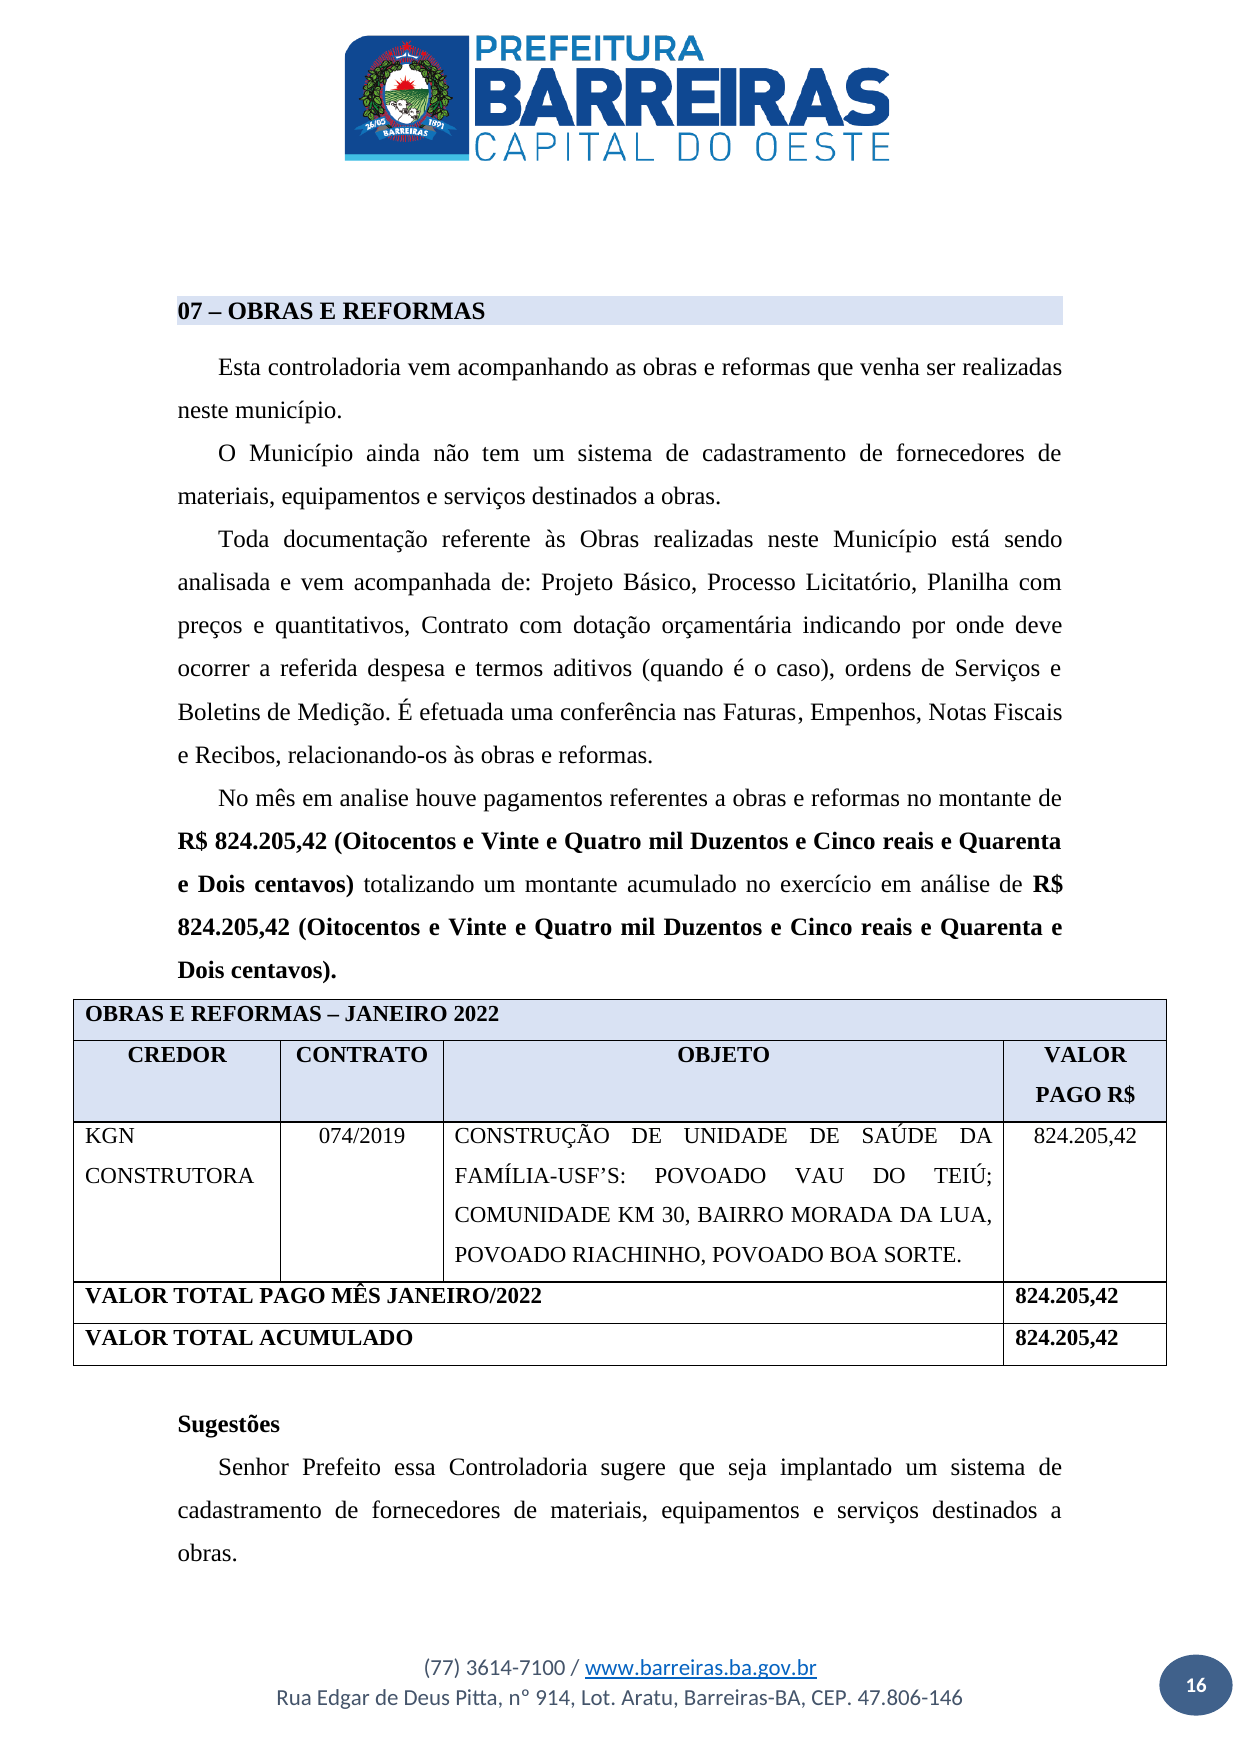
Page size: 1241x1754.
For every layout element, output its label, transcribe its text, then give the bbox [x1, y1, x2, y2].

text 07 – OBRAS E REFORMAS [177, 296, 1063, 325]
table_cell OBJETO [444, 1041, 1003, 1121]
text Senhor Prefeito essa Controladoria sugere que seja implantado um sistema de cadastramento de fornecedores de materiais, equipamentos e serviços destinados a obras. [177, 1452, 1063, 1567]
picture [344, 30, 890, 161]
table_cell VALOR TOTAL ACUMULADO [74, 1324, 1003, 1365]
text Esta controladoria vem acompanhando as obras e reformas que venha ser realizadas neste município. [177, 352, 1063, 423]
table_cell CREDOR [74, 1041, 280, 1121]
table_cell VALOR TOTAL PAGO MÊS JANEIRO/2022 [74, 1283, 1003, 1323]
table_cell KGN CONSTRUTORA [74, 1123, 280, 1281]
text Sugestões [177, 1409, 1063, 1438]
table_cell 824.205,42 [1004, 1123, 1166, 1281]
table_cell 824.205,42 [1004, 1283, 1166, 1323]
text O Município ainda não tem um sistema de cadastramento de fornecedores de materiais, equipamentos e serviços destinados a obras. [177, 438, 1063, 510]
text Toda documentação referente às Obras realizadas neste Município está sendo analisada e vem acompanhada de: Projeto Básico, Processo Licitatório, Planilha com preços e quantitativos, Contrato com dotação orçamentária indicando por onde deve ocorrer a referida despesa e termos aditivos (quando é o caso), ordens de Serviços e Boletins de Medição. É efetuada uma conferência nas Faturas, Empenhos, Notas Fiscais e Recibos, relacionando-os às obras e reformas. [177, 524, 1063, 768]
table_cell VALOR PAGO R$ [1004, 1041, 1166, 1121]
table_cell 074/2019 [281, 1123, 443, 1281]
table_cell CONTRATO [281, 1041, 443, 1121]
table_cell 824.205,42 [1004, 1324, 1166, 1365]
table_cell CONSTRUÇÃO DE UNIDADE DE SAÚDE DA FAMÍLIA-USF’S: POVOADO VAU DO TEIÚ; COMUNIDADE KM 30, BAIRRO MORADA DA LUA, POVOADO RIACHINHO, POVOADO BOA SORTE. [444, 1123, 1003, 1281]
table_header OBRAS E REFORMAS – JANEIRO 2022 [74, 1000, 1166, 1040]
text No mês em analise houve pagamentos referentes a obras e reformas no montante de R$ 824.205,42 (Oitocentos e Vinte e Quatro mil Duzentos e Cinco reais e Quarenta e Dois centavos) totalizando um montante acumulado no exercício em análise de R$ 824.205,42 (Oitocentos e Vinte e Quatro mil Duzentos e Cinco reais e Quarenta e Dois centavos). [177, 783, 1063, 984]
